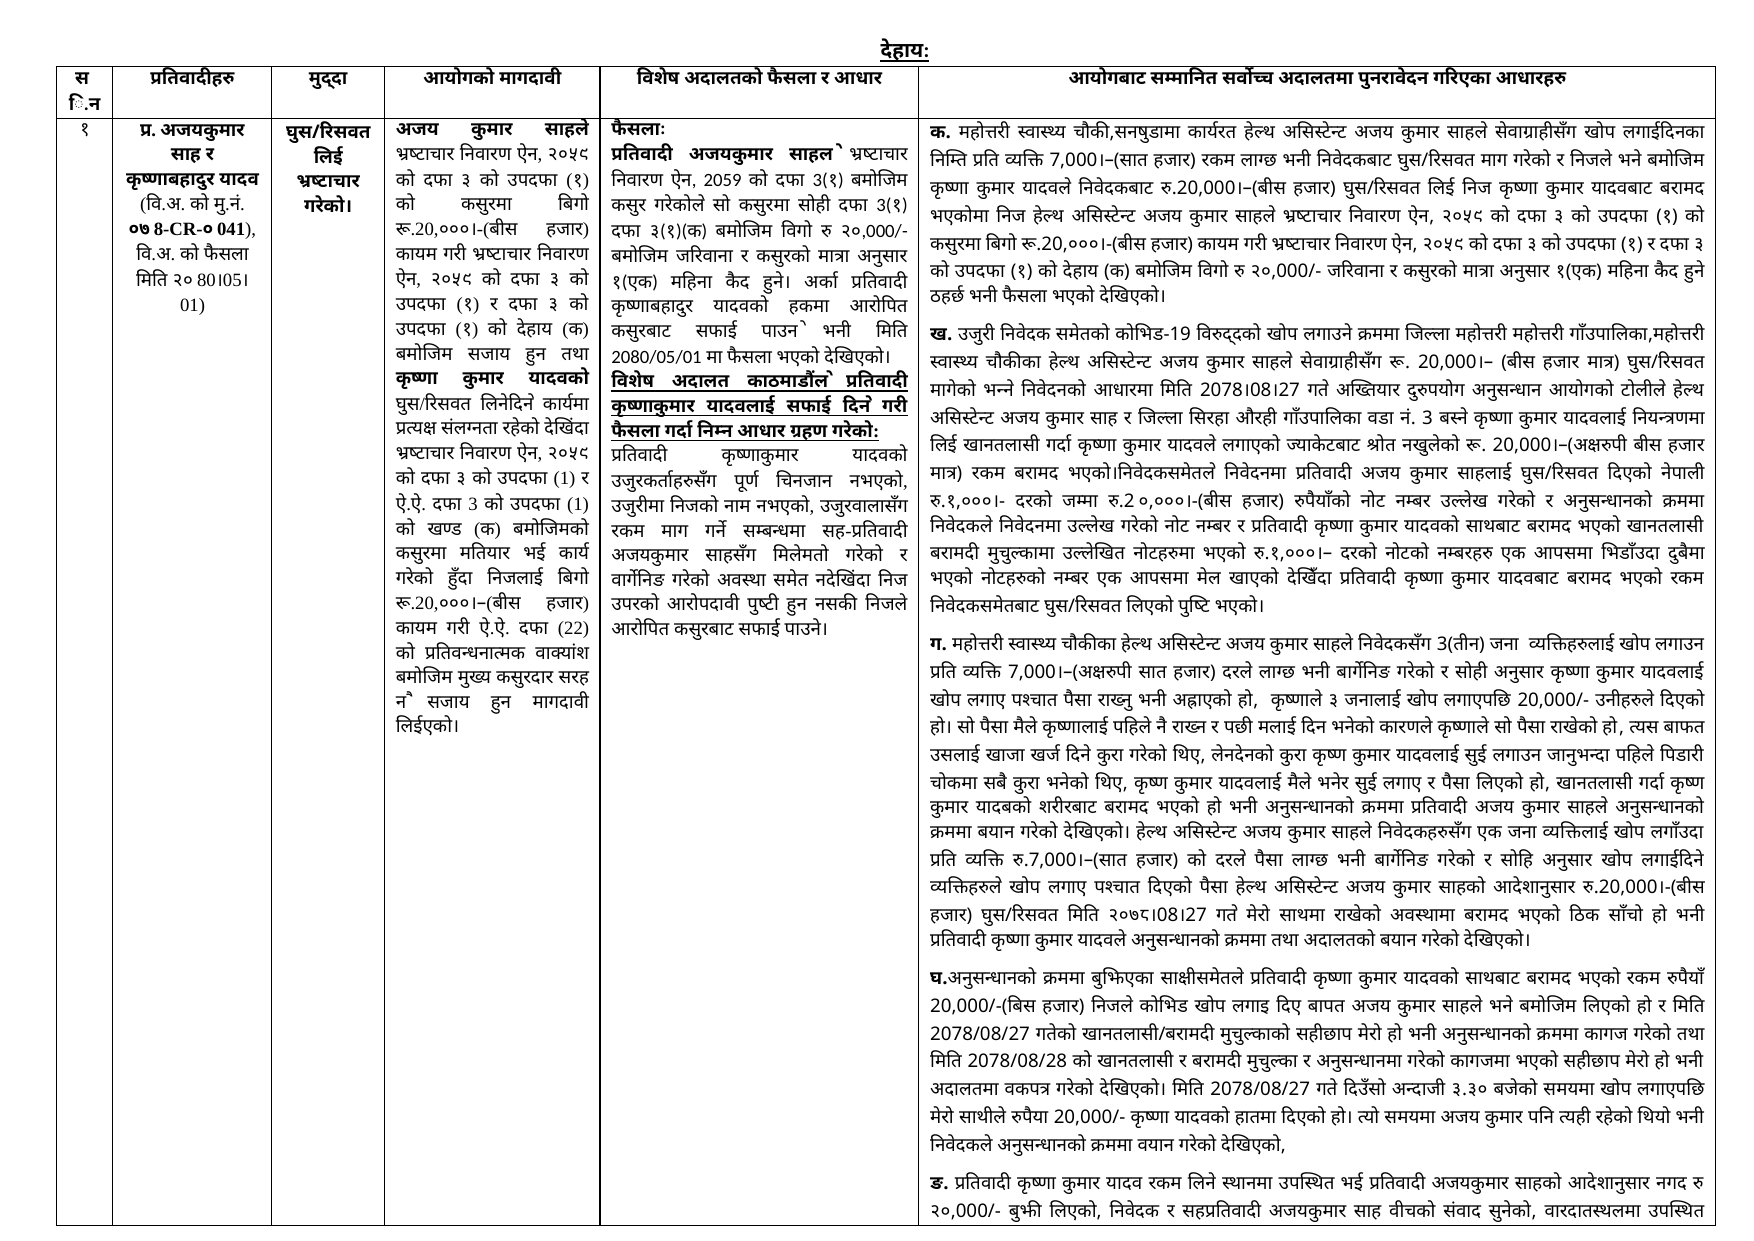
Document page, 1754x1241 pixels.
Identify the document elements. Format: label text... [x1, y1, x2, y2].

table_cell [272, 119, 384, 1225]
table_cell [113, 119, 271, 1225]
table_header प्रतिवादीहरु [113, 67, 271, 118]
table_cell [601, 119, 918, 1225]
table_header मुद्दा [272, 67, 384, 118]
table_header आयोगको मागदावी [385, 67, 599, 118]
table_header सि.न [57, 67, 112, 118]
text देहाय: [150, 37, 1659, 66]
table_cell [919, 119, 1715, 1225]
table_cell १ [57, 119, 112, 1225]
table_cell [385, 119, 599, 1225]
table_header विशेष अदालतको फैसला र आधार [601, 67, 918, 118]
table_header आयोगबाट सम्मानित सर्वोच्च अदालतमा पुनरावेदन गरिएका आधारहरु [919, 67, 1715, 118]
